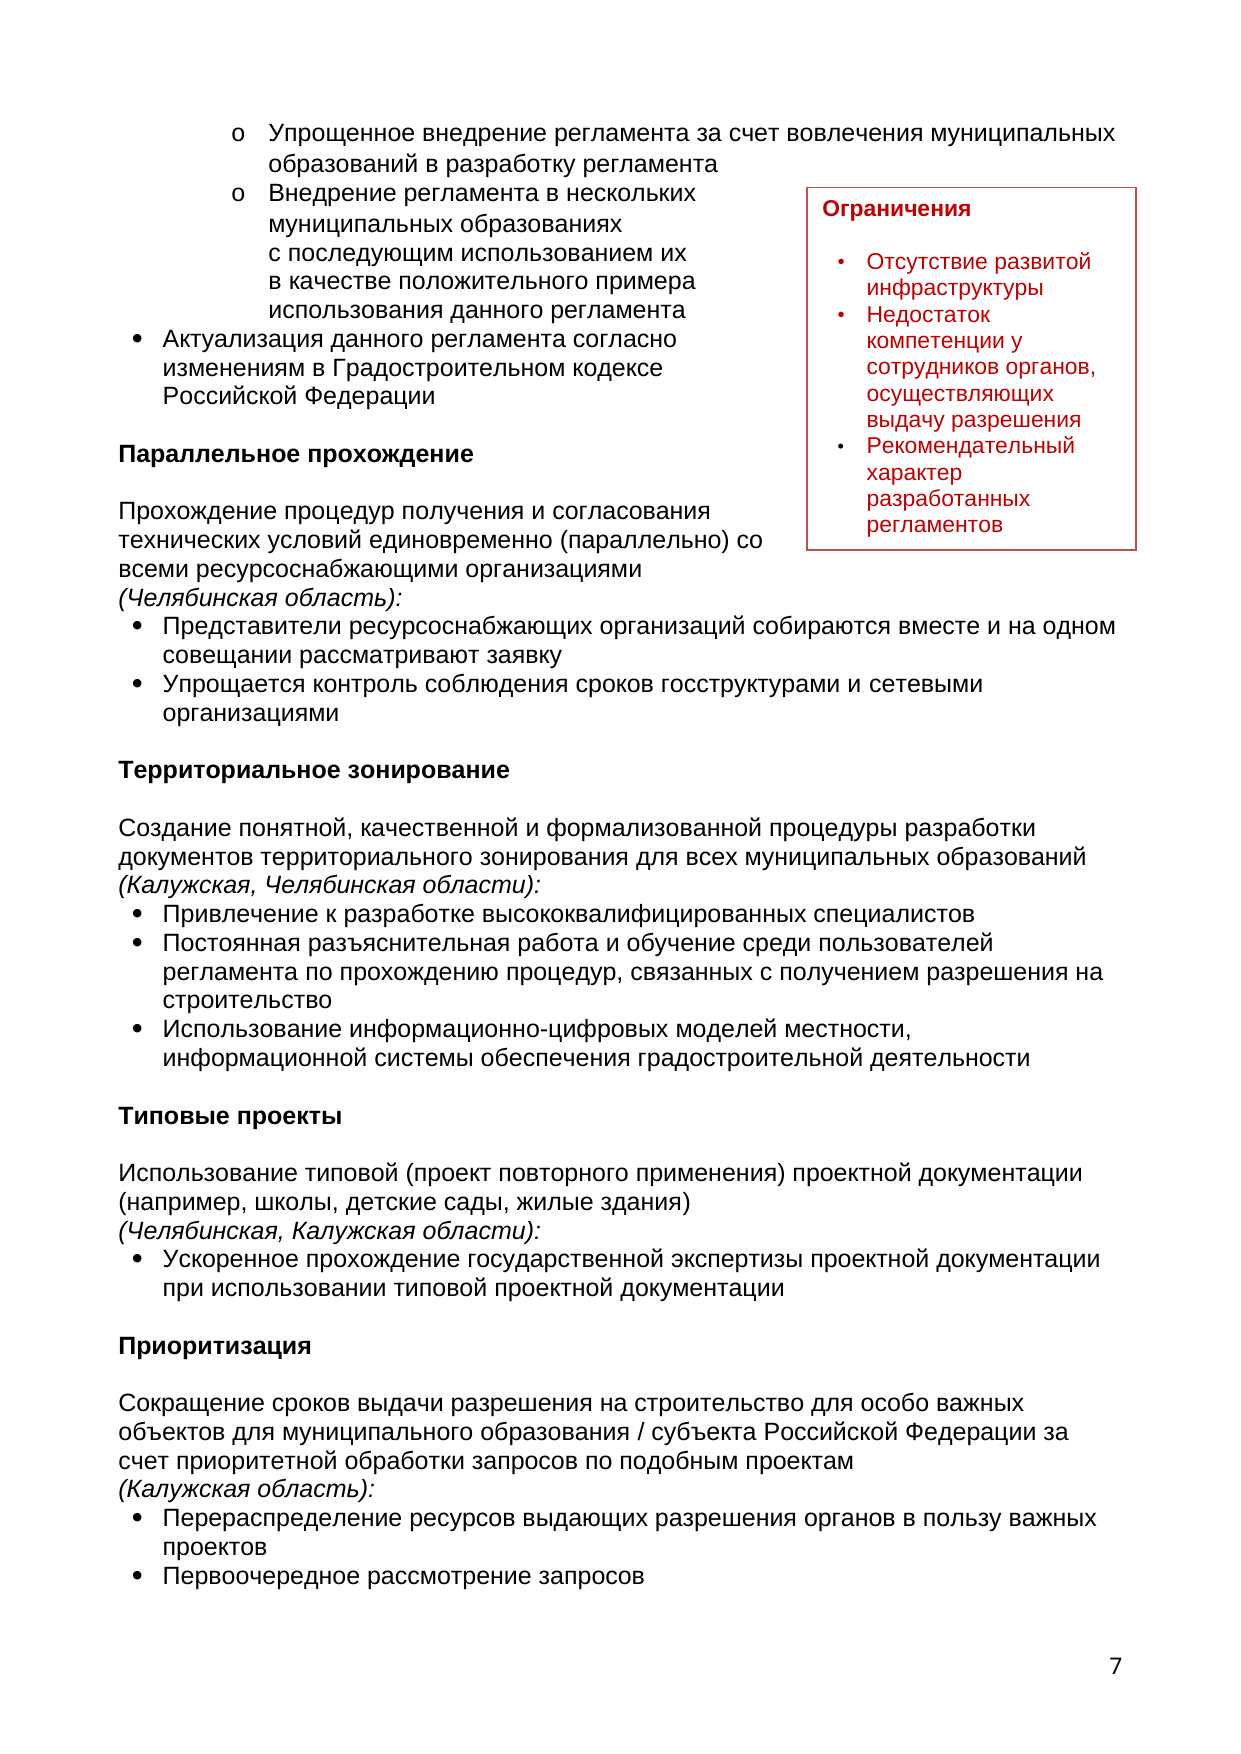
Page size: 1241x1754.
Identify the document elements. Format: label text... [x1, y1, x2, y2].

text Параллельное прохождение [118, 439, 806, 468]
list Представители ресурсоснабжающих организаций собираются вместе и на одном совещании рассматривают заявку [133, 611, 1122, 669]
text Создание понятной, качественной и формализованной процедуры разработки документов территориального зонирования для всех муниципальных образований [118, 813, 1122, 870]
text (Калужская область): [118, 1474, 1122, 1503]
list Актуализация данного регламента согласно изменениям в Градостроительном кодексе Российской Федерации [808, 324, 1122, 410]
text Использование типовой (проект повторного применения) проектной документации (например, школы, детские сады, жилые здания) [118, 1158, 1122, 1216]
list Внедрение регламента в нескольких муниципальных образованиях с последующим использованием их в качестве положительного примера использования данного регламента [231, 178, 1122, 324]
text Параллельное прохождение [808, 439, 1122, 468]
list Использование информационно-цифровых моделей местности, информационной системы обеспечения градостроительной деятельности [133, 1014, 1122, 1072]
list Привлечение к разработке высококвалифицированных специалистов [133, 899, 1122, 928]
list Упрощается контроль соблюдения сроков госструктурами и сетевыми организациями [133, 669, 1122, 727]
text (Челябинская, Калужская области): [118, 1216, 1122, 1244]
list Постоянная разъяснительная работа и обучение среди пользователей регламента по прохождению процедур, связанных с получением разрешения на строительство [133, 928, 1122, 1014]
list Ускоренное прохождение государственной экспертизы проектной документации при использовании типовой проектной документации [133, 1244, 1122, 1302]
text Сокращение сроков выдачи разрешения на строительство для особо важных объектов для муниципального образования / субъекта Российской Федерации за счет приоритетной обработки запросов по подобным проектам [118, 1388, 1122, 1474]
text Приоритизация [118, 1331, 1122, 1359]
text (Челябинская область): [118, 583, 1122, 611]
text (Калужская, Челябинская области): [118, 870, 1122, 899]
list Упрощенное внедрение регламента за счет вовлечения муниципальных образований в разработку регламента [231, 118, 1122, 178]
list Перераспределение ресурсов выдающих разрешения органов в пользу важных проектов [133, 1503, 1122, 1561]
list Актуализация данного регламента согласно изменениям в Градостроительном кодексе Российской Федерации [133, 324, 806, 410]
list Первоочередное рассмотрение запросов [133, 1561, 1122, 1590]
text Территориальное зонирование [118, 755, 1122, 784]
text Прохождение процедур получения и согласования технических условий единовременно (параллельно) со всеми ресурсоснабжающими организациями [118, 496, 1122, 583]
text Типовые проекты [118, 1101, 1122, 1129]
